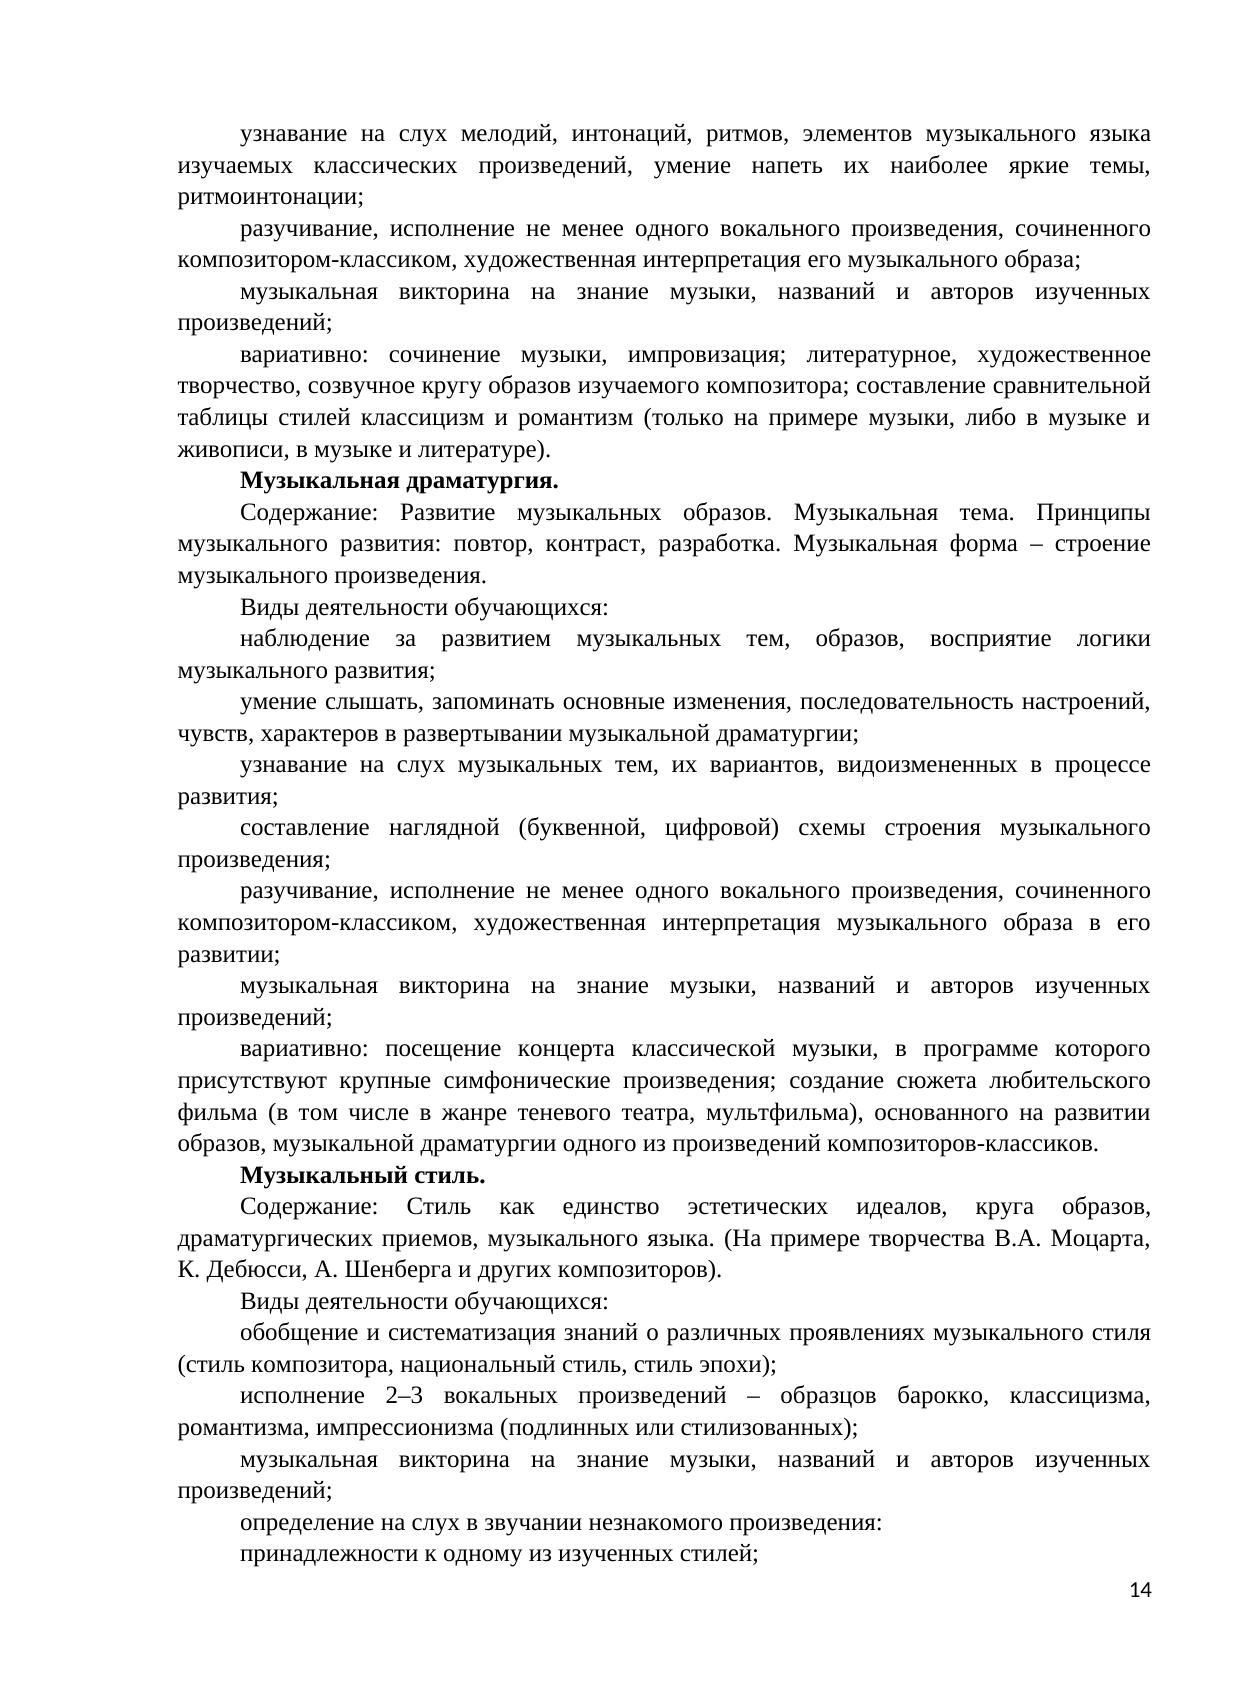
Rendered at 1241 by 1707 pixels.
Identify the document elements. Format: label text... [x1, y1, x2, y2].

text наблюдение за развитием музыкальных тем, образов, восприятие логики музыкального развития; [177, 623, 1152, 683]
text вариативно: сочинение музыки, импровизация; литературное, художественное творчество, созвучное кругу образов изучаемого композитора; составление сравнительной таблицы стилей классицизм и романтизм (только на примере музыки, либо в музыке и живописи, в музыке и литературе). [177, 339, 1152, 462]
text Виды деятельности обучающихся: [177, 1286, 1152, 1315]
text узнавание на слух музыкальных тем, их вариантов, видоизмененных в процессе развития; [177, 749, 1152, 810]
text музыкальная викторина на знание музыки, названий и авторов изученных произведений; [177, 970, 1152, 1031]
text Содержание: Стиль как единство эстетических идеалов, круга образов, драматургических приемов, музыкального языка. (На примере творчества В.А. Моцарта, К. Дебюсси, А. Шенберга и других композиторов). [177, 1191, 1152, 1283]
text музыкальная викторина на знание музыки, названий и авторов изученных произведений; [177, 276, 1152, 336]
text музыкальная викторина на знание музыки, названий и авторов изученных произведений; [177, 1444, 1152, 1504]
text разучивание, исполнение не менее одного вокального произведения, сочиненного композитором-классиком, художественная интерпретация музыкального образа в его развитии; [177, 876, 1152, 967]
text Музыкальная драматургия. [177, 465, 1152, 494]
text разучивание, исполнение не менее одного вокального произведения, сочиненного композитором-классиком, художественная интерпретация его музыкального образа; [177, 213, 1152, 273]
text исполнение 2–3 вокальных произведений – образцов барокко, классицизма, романтизма, импрессионизма (подлинных или стилизованных); [177, 1381, 1152, 1441]
text Музыкальный стиль. [177, 1160, 1152, 1188]
text узнавание на слух мелодий, интонаций, ритмов, элементов музыкального языка изучаемых классических произведений, умение напеть их наиболее яркие темы, ритмоинтонации; [177, 118, 1152, 210]
text определение на слух в звучании незнакомого произведения: [177, 1507, 1152, 1536]
text принадлежности к одному из изученных стилей; [177, 1538, 1152, 1567]
text составление наглядной (буквенной, цифровой) схемы строения музыкального произведения; [177, 812, 1152, 873]
text умение слышать, запоминать основные изменения, последовательность настроений, чувств, характеров в развертывании музыкальной драматургии; [177, 686, 1152, 747]
text Содержание: Развитие музыкальных образов. Музыкальная тема. Принципы музыкального развития: повтор, контраст, разработка. Музыкальная форма – строение музыкального произведения. [177, 497, 1152, 589]
text обобщение и систематизация знаний о различных проявлениях музыкального стиля (стиль композитора, национальный стиль, стиль эпохи); [177, 1317, 1152, 1378]
text вариативно: посещение концерта классической музыки, в программе которого присутствуют крупные симфонические произведения; создание сюжета любительского фильма (в том числе в жанре теневого театра, мультфильма), основанного на развитии образов, музыкальной драматургии одного из произведений композиторов-классиков. [177, 1033, 1152, 1157]
text Виды деятельности обучающихся: [177, 592, 1152, 620]
